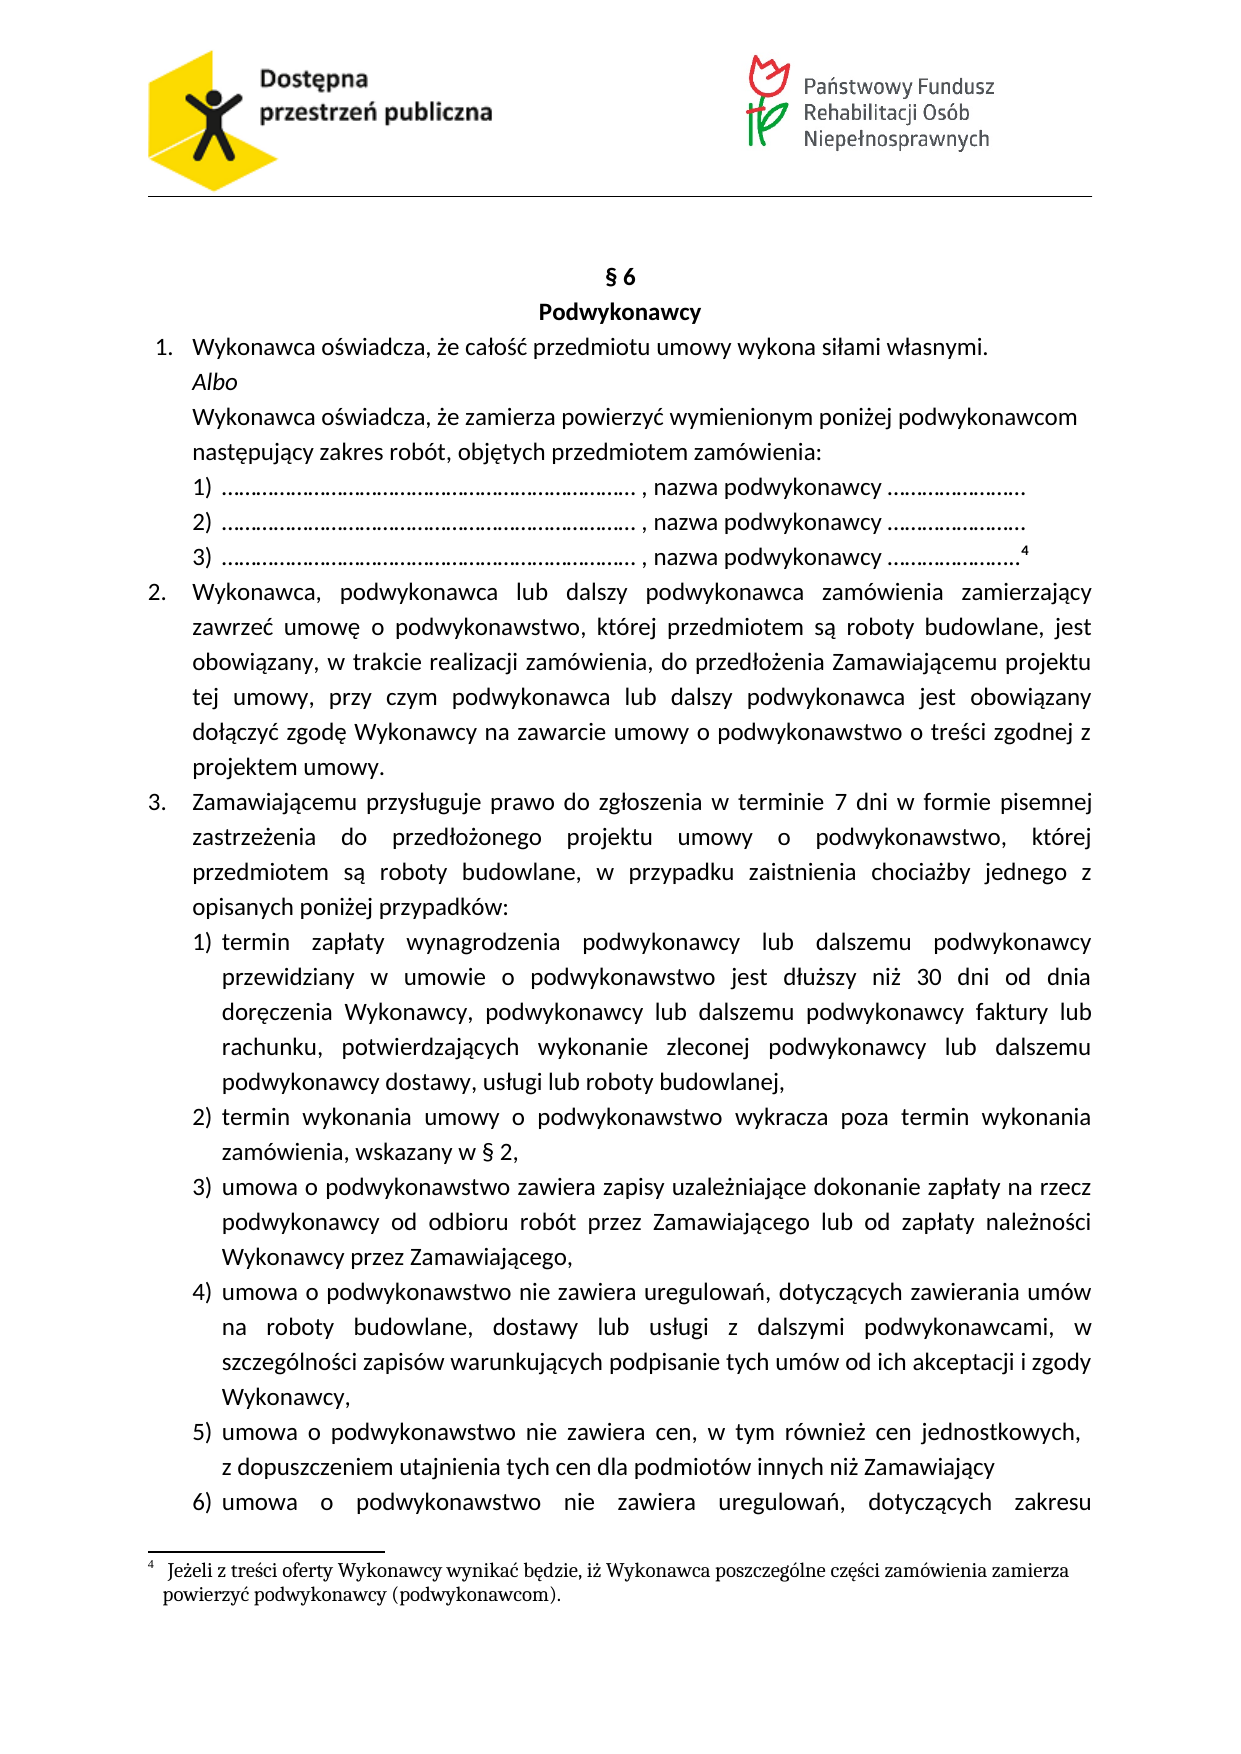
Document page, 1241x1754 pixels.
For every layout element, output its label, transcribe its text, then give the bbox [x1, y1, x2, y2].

text Wykonawca oświadcza, że zamierza powierzyć wymienionym poniżej podwykonawcom następujący zakres robót, objętych przedmiotem zamówienia: [192, 401, 1092, 467]
list ……………………………………………………………… , nazwa podwykonawcy ………………….. [192, 541, 1092, 572]
text Podwykonawcy [148, 296, 1092, 327]
list termin wykonania umowy o podwykonawstwo wykracza poza termin wykonania zamówienia, wskazany w § 2, [192, 1101, 1092, 1167]
list umowa o podwykonawstwo nie zawiera uregulowań, dotyczących zawierania umów na roboty budowlane, dostawy lub usługi z dalszymi podwykonawcami, w szczególności zapisów warunkujących podpisanie tych umów od ich akceptacji i zgody Wykonawcy, [192, 1276, 1092, 1412]
list umowa o podwykonawstwo nie zawiera cen, w tym również cen jednostkowych, z dopuszczeniem utajnienia tych cen dla podmiotów innych niż Zamawiający [192, 1416, 1092, 1482]
list termin zapłaty wynagrodzenia podwykonawcy lub dalszemu podwykonawcy przewidziany w umowie o podwykonawstwo jest dłuższy niż 30 dni od dnia doręczenia Wykonawcy, podwykonawcy lub dalszemu podwykonawcy faktury lub rachunku, potwierdzających wykonanie zleconej podwykonawcy lub dalszemu podwykonawcy dostawy, usługi lub roboty budowlanej, [192, 926, 1092, 1097]
list ……………………………………………………………… , nazwa podwykonawcy …………………… [192, 506, 1092, 537]
text Albo [192, 366, 1092, 397]
list umowa o podwykonawstwo zawiera zapisy uzależniające dokonanie zapłaty na rzecz podwykonawcy od odbioru robót przez Zamawiającego lub od zapłaty należności Wykonawcy przez Zamawiającego, [192, 1171, 1092, 1272]
list Wykonawca oświadcza, że całość przedmiotu umowy wykona siłami własnymi. [154, 331, 1092, 362]
list Zamawiającemu przysługuje prawo do zgłoszenia w terminie 7 dni w formie pisemnej zastrzeżenia do przedłożonego projektu umowy o podwykonawstwo, której przedmiotem są roboty budowlane, w przypadku zaistnienia chociażby jednego z opisanych poniżej przypadków: [148, 786, 1092, 922]
list ……………………………………………………………… , nazwa podwykonawcy …………………… [192, 471, 1092, 502]
text § 6 [148, 261, 1092, 292]
picture [147, 48, 495, 194]
picture [701, 12, 1038, 194]
list Wykonawca, podwykonawca lub dalszy podwykonawca zamówienia zamierzający zawrzeć umowę o podwykonawstwo, której przedmiotem są roboty budowlane, jest obowiązany, w trakcie realizacji zamówienia, do przedłożenia Zamawiającemu projektu tej umowy, przy czym podwykonawca lub dalszy podwykonawca jest obowiązany dołączyć zgodę Wykonawcy na zawarcie umowy o podwykonawstwo o treści zgodnej z projektem umowy. [148, 576, 1092, 782]
